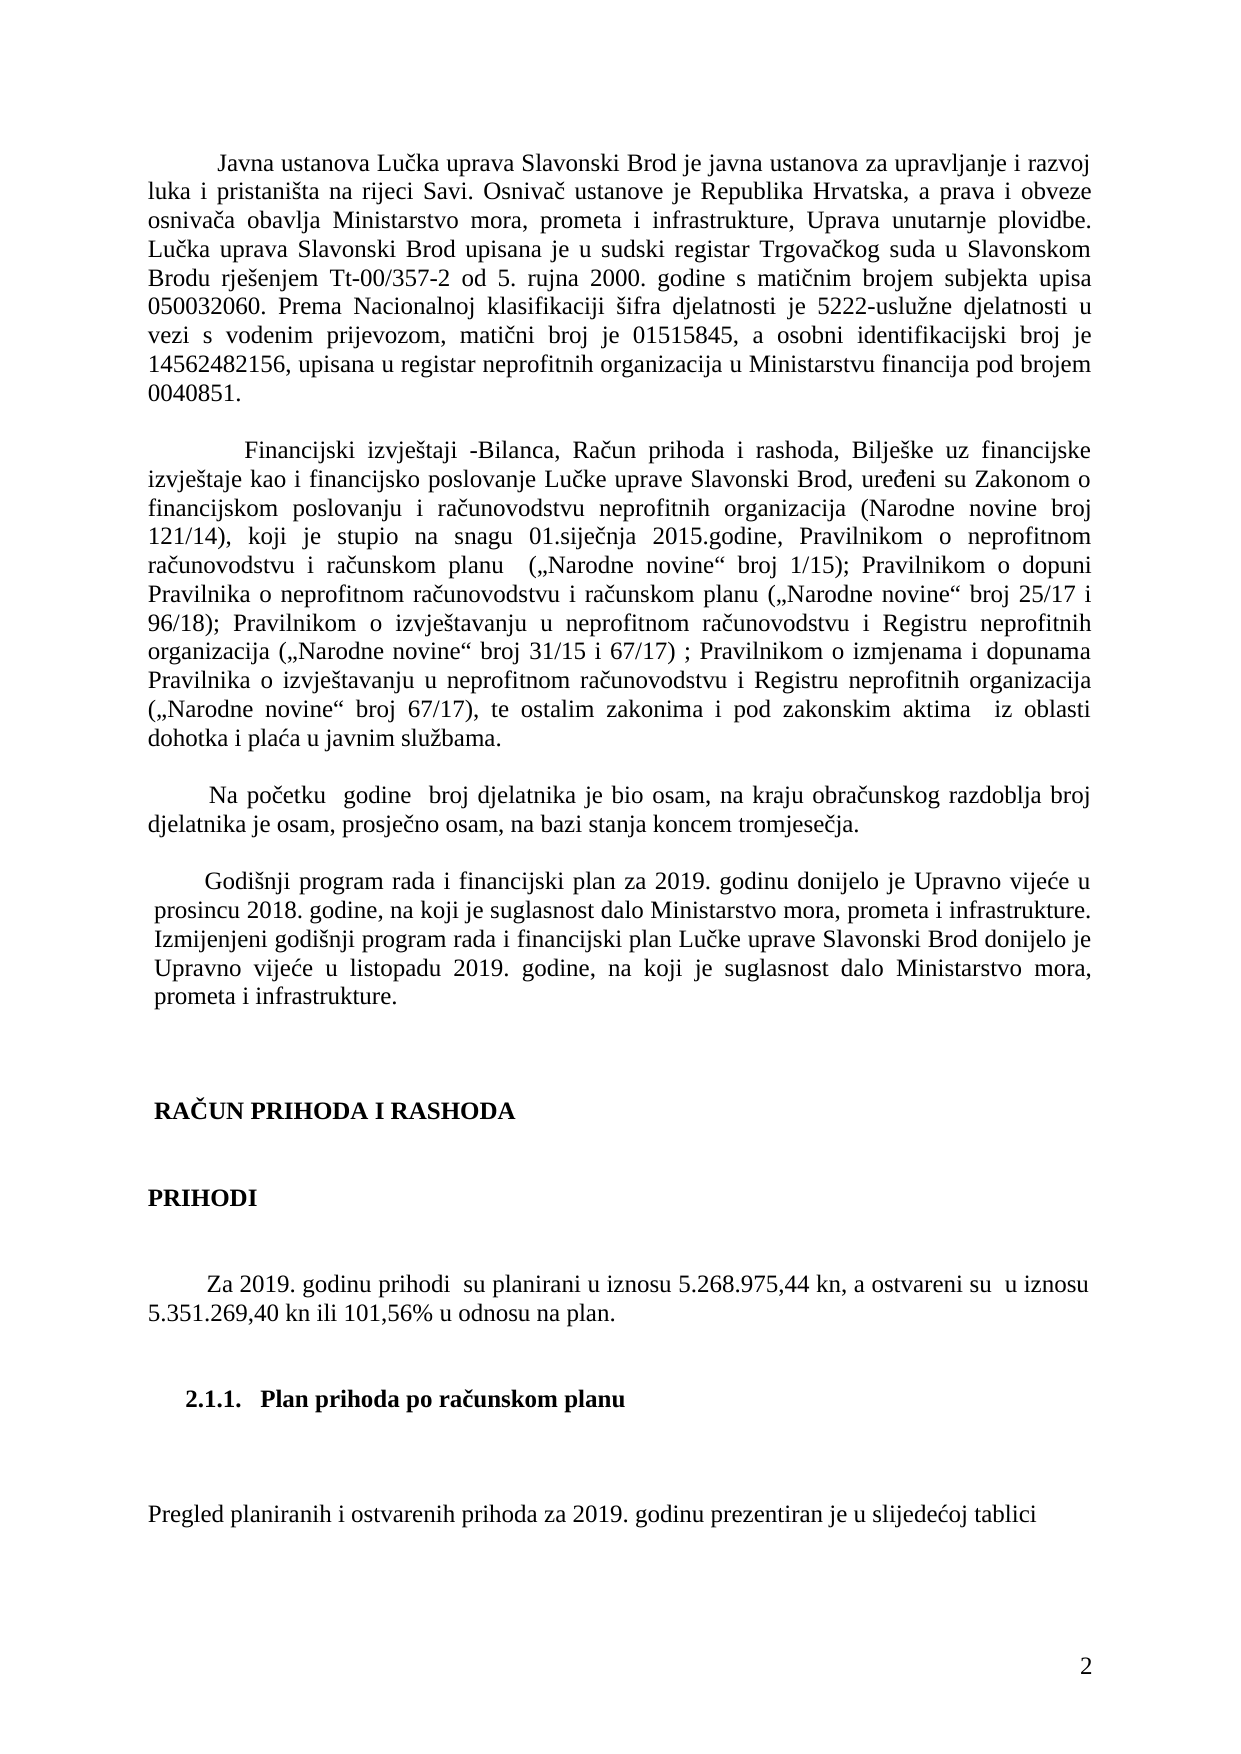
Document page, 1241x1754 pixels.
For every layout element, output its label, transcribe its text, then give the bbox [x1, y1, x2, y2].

text Na početku godine broj djelatnika je bio osam, na kraju obračunskog razdoblja broj djelatnika je osam, prosječno osam, na bazi stanja koncem tromjesečja. [148, 780, 1092, 838]
text RAČUN PRIHODA I RASHODA [148, 1096, 1092, 1125]
list Plan prihoda po računskom planu [185, 1384, 1092, 1413]
text Za 2019. godinu prihodi su planirani u iznosu 5.268.975,44 kn, a ostvareni su u iznosu 5.351.269,40 kn ili 101,56% u odnosu na plan. [148, 1269, 1092, 1326]
text Godišnji program rada i financijski plan za 2019. godinu donijelo je Upravno vijeće u prosincu 2018. godine, na koji je suglasnost dalo Ministarstvo mora, prometa i infrastrukture. Izmijenjeni godišnji program rada i financijski plan Lučke uprave Slavonski Brod donijelo je Upravno vijeće u listopadu 2019. godine, na koji je suglasnost dalo Ministarstvo mora, prometa i infrastrukture. [154, 866, 1092, 1010]
text PRII [148, 1183, 1092, 1211]
text Pregled planiranih i ostvarenih prihoda za 2019. godinu prezentiran je u slijedećoj tablici [148, 1499, 1092, 1528]
text Financijski izvještaji -Bilanca, Račun prihoda i rashoda, Bilješke uz financijske izvještaje kao i financijsko poslovanje Lučke uprave Slavonski Brod, uređeni su Zakonom o financijskom poslovanju i računovodstvu neprofitnih organizacija (Narodne novine broj 121/14), koji je stupio na snagu 01.siječnja 2015.godine, Pravilnikom o neprofitnom računovodstvu i računskom planu („Narodne novine“ broj 1/15); Pravilnikom o dopuni Pravilnika o neprofitnom računovodstvu i računskom planu („Narodne novine“ broj 25/17 i 96/18); Pravilnikom o izvještavanju u neprofitnom računovodstvu i Registru neprofitnih organizacija („Narodne novine“ broj 31/15 i 67/17) ; Pravilnikom o izmjenama i dopunama Pravilnika o izvještavanju u neprofitnom računovodstvu i Registru neprofitnih organizacija („Narodne novine“ broj 67/17), te ostalim zakonima i pod zakonskim aktima iz oblasti dohotka i plaća u javnim službama. [148, 435, 1092, 751]
text Javna ustanova Lučka uprava Slavonski Brod je javna ustanova za upravljanje i razvoj luka i pristaništa na rijeci Savi. Osnivač ustanove je Republika Hrvatska, a prava i obveze osnivača obavlja Ministarstvo mora, prometa i infrastrukture, Uprava unutarnje plovidbe. Lučka uprava Slavonski Brod upisana je u sudski registar Trgovačkog suda u Slavonskom Brodu rješenjem Tt-00/357-2 od 5. rujna 2000. godine s matičnim brojem subjekta upisa 050032060. Prema Nacionalnoj klasifikaciji šifra djelatnosti je 5222-uslužne djelatnosti u vezi s vodenim prijevozom, matični broj je osobni identifikacijski broj je 14562482156, upisana u registar neprofitnih organizacija u Ministarstvu financija pod brojem 0040851. [148, 148, 1092, 406]
